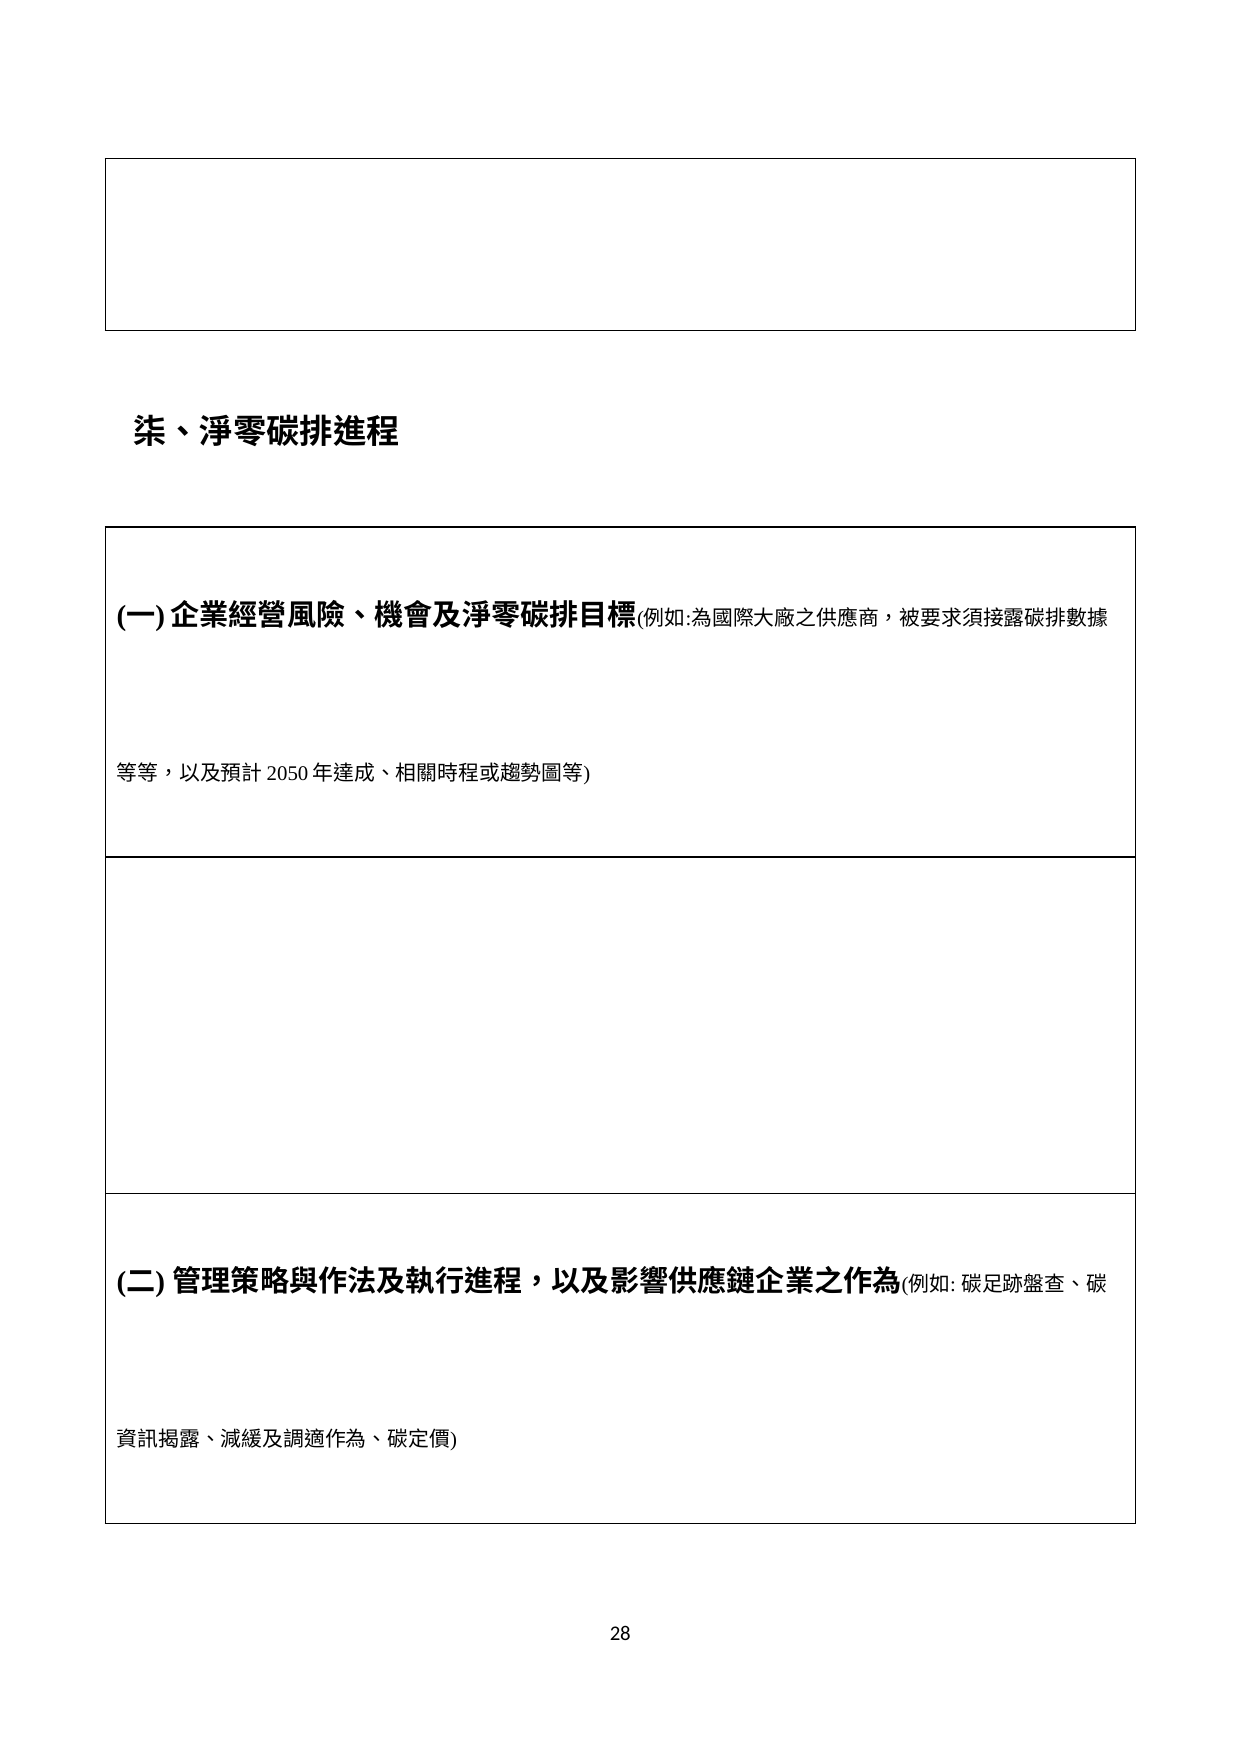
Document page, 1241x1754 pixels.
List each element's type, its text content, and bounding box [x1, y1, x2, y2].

list 淨零碳排進程 [133, 349, 1107, 508]
table_cell [106, 858, 1135, 1193]
table_cell [106, 159, 1135, 329]
table_cell (二) 管理策略與作法及執行進程，以及影響供應鏈企業之作為(例如: 碳足跡盤查、碳資訊揭露、減緩及調適作為、碳定價) [106, 1194, 1135, 1523]
table_header (一) 企業經營風險、機會及淨零碳排目標(例如:為國際大廠之供應商，被要求須接露碳排數據等等，以及預計2050年達成、相關時程或趨勢圖等) [106, 528, 1135, 856]
